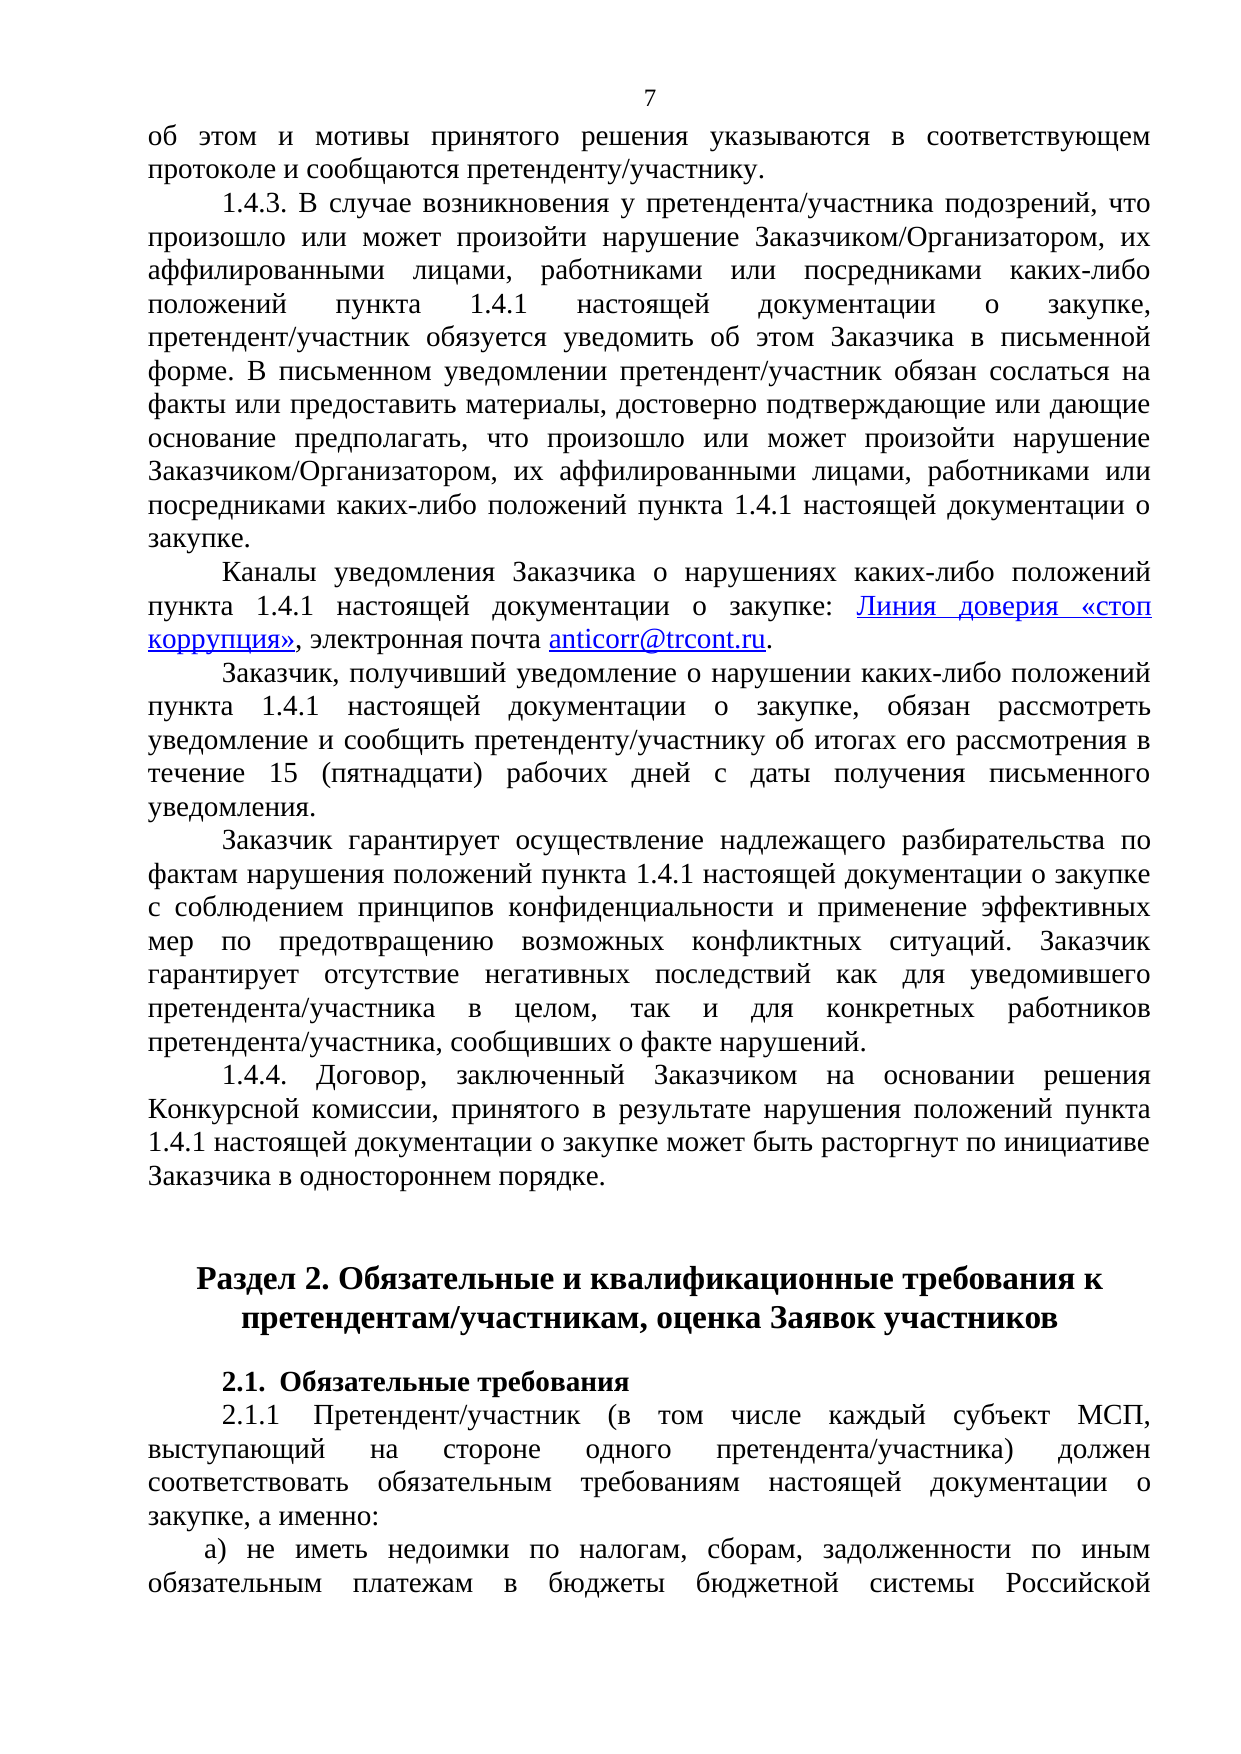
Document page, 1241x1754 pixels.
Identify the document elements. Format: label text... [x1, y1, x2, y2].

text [148, 1532, 1152, 1599]
text 1.4.4. Договор, заключенный Заказчиком на основании решения Конкурсной комиссии, принятого в результате нарушения положений пункта 1.4.1 настоящей документации о закупке может быть расторгнут по инициативе Заказчика в одностороннем порядке. [148, 1057, 1152, 1191]
text Каналы уведомления Заказчика о нарушениях каких-либо положений пункта 1.4.1 настоящей документации о закупке: Линия доверия «стоп коррупция», электронная почта anticorr@trcont.ru. [148, 554, 1152, 655]
text 1.4.3. В случае возникновения у претендента/участника подозрений, что произошло или может произойти нарушение Заказчиком/Организатором, их аффилированными лицами, работниками или посредниками каких-либо положений пункта 1.4.1 настоящей документации о закупке, претендент/участник обязуется уведомить об этом Заказчика в письменной форме. В письменном уведомлении претендент/участник обязан сослаться на факты или предоставить материалы, достоверно подтверждающие или дающие основание предполагать, что произошло или может произойти нарушение Заказчиком/Организатором, их аффилированными лицами, работниками или посредниками каких-либо положений пункта 1.4.1 настоящей документации о закупке. [148, 185, 1152, 554]
text Заказчик гарантирует осуществление надлежащего разбирательства по фактам нарушения положений пункта 1.4.1 настоящей документации о закупке с соблюдением принципов конфиденциальности и применение эффективных мер по предотвращению возможных конфликтных ситуаций. Заказчик гарантирует отсутствие негативных последствий как для уведомившего претендента/участника в целом, так и для конкретных работников претендента/участника, сообщивших о факте нарушений. [148, 822, 1152, 1057]
subtitle Обязательные требования [148, 1364, 1152, 1397]
list Претендент/участник (в том числе каждый субъект МСП, выступающий на стороне одного претендента/участника) должен соответствовать обязательным требованиям настоящей документации о закупке, а именно: [148, 1397, 1152, 1532]
text Заказчик, получивший уведомление о нарушении каких-либо положений пункта 1.4.1 настоящей документации о закупке, обязан рассмотреть уведомление и сообщить претенденту/участнику об итогах его рассмотрения в течение 15 (пятнадцати) рабочих дней с даты получения письменного уведомления. [148, 655, 1152, 822]
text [148, 118, 1152, 185]
subtitle Раздел 2. Обязательные и квалификационные требования к претендентам/участникам, оценка Заявок участников [148, 1258, 1152, 1335]
